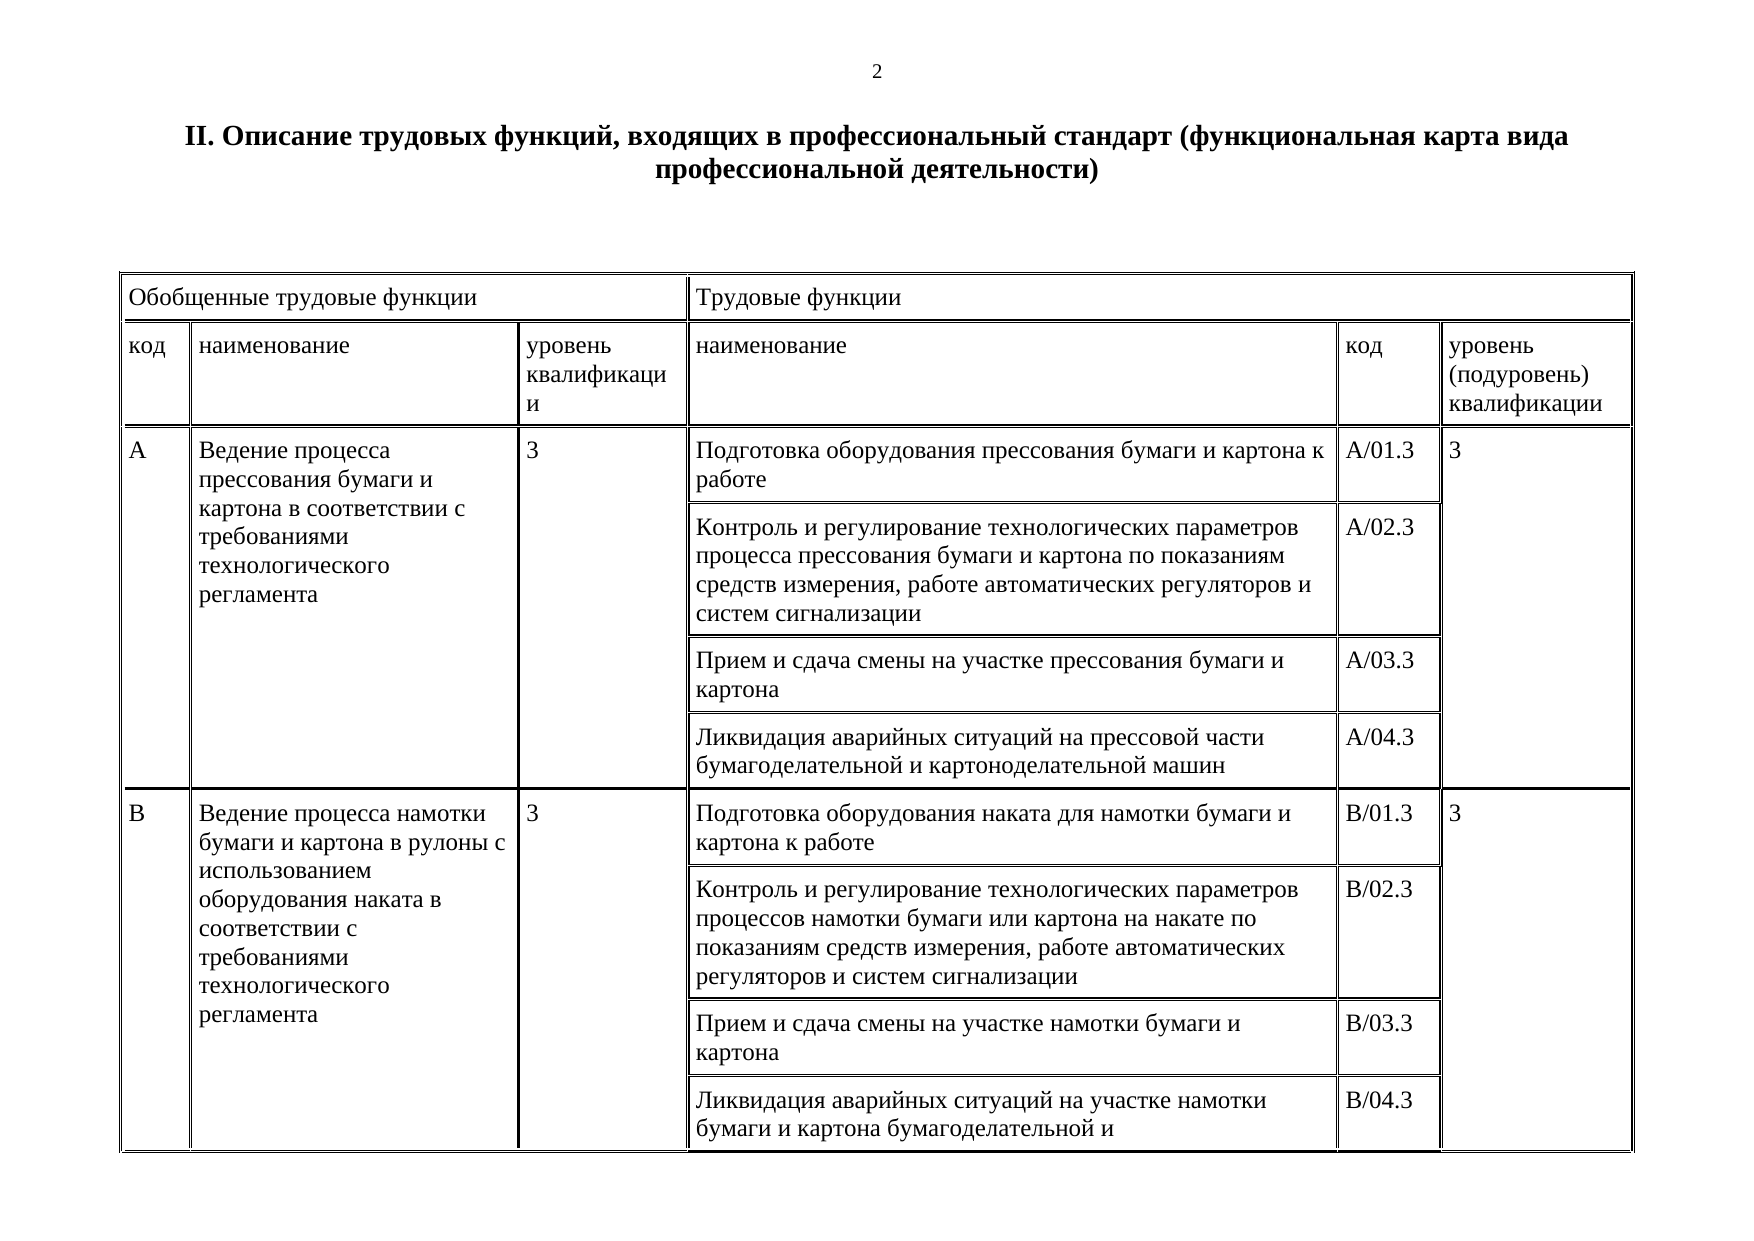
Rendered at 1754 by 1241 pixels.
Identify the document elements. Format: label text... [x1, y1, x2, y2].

table_cell Ликвидация аварийных ситуаций на прессовой части бумагоделательной и картоноделательной машин [690, 714, 1336, 787]
table_cell Подготовка оборудования прессования бумаги и картона к работе [690, 428, 1336, 501]
table_cell B [122, 787, 191, 1150]
table_cell Контроль и регулирование технологических параметров процессов намотки бумаги или картона на накате по показаниям средств измерения, работе автоматических регуляторов и систем сигнализации [690, 867, 1336, 997]
table_cell наименование [192, 323, 517, 424]
table_cell A/02.3 [1339, 504, 1439, 634]
table_cell B/02.3 [1339, 867, 1439, 997]
table_cell Прием и сдача смены на участке намотки бумаги и картона [690, 1001, 1336, 1074]
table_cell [688, 1077, 1338, 1150]
table_cell 3 [518, 787, 688, 1150]
table_cell Ведение процесса намотки бумаги и картона в рулоны с использованием оборудования наката в соответствии с требованиями технологического регламента [191, 790, 518, 1150]
table_cell уровень квалификации [520, 323, 686, 424]
table_cell A [122, 424, 189, 787]
table_header Трудовые функции [688, 275, 1631, 319]
table_cell код [122, 319, 189, 424]
table_cell Подготовка оборудования наката для намотки бумаги и картона к работе [690, 790, 1336, 863]
table_cell наименование [690, 323, 1336, 424]
table_cell 3 [520, 428, 686, 787]
table_cell A/04.3 [1339, 714, 1439, 787]
table_cell B/03.3 [1339, 1001, 1439, 1074]
table_cell A/01.3 [1339, 428, 1439, 501]
table_header Обобщенные трудовые функции [122, 273, 688, 319]
table_cell код [1339, 323, 1439, 424]
table_cell A/03.3 [1339, 638, 1439, 711]
table_cell Ведение процесса прессования бумаги и картона в соответствии с требованиями технологического регламента [192, 428, 517, 787]
table_cell Контроль и регулирование технологических параметров процесса прессования бумаги и картона по показаниям средств измерения, работе автоматических регуляторов и систем сигнализации [690, 504, 1336, 634]
table_cell 3 [1441, 787, 1631, 1150]
subtitle II. Описание трудовых функций, входящих в профессиональный стандарт (функциональная карта вида профессиональной деятельности) [118, 118, 1636, 185]
table_cell уровень (подуровень) квалификации [1443, 319, 1632, 424]
table_cell Прием и сдача смены на участке прессования бумаги и картона [690, 638, 1336, 711]
table_cell 3 [1443, 424, 1632, 787]
table_cell B/01.3 [1339, 790, 1439, 863]
table_cell B/04.3 [1338, 1077, 1441, 1150]
